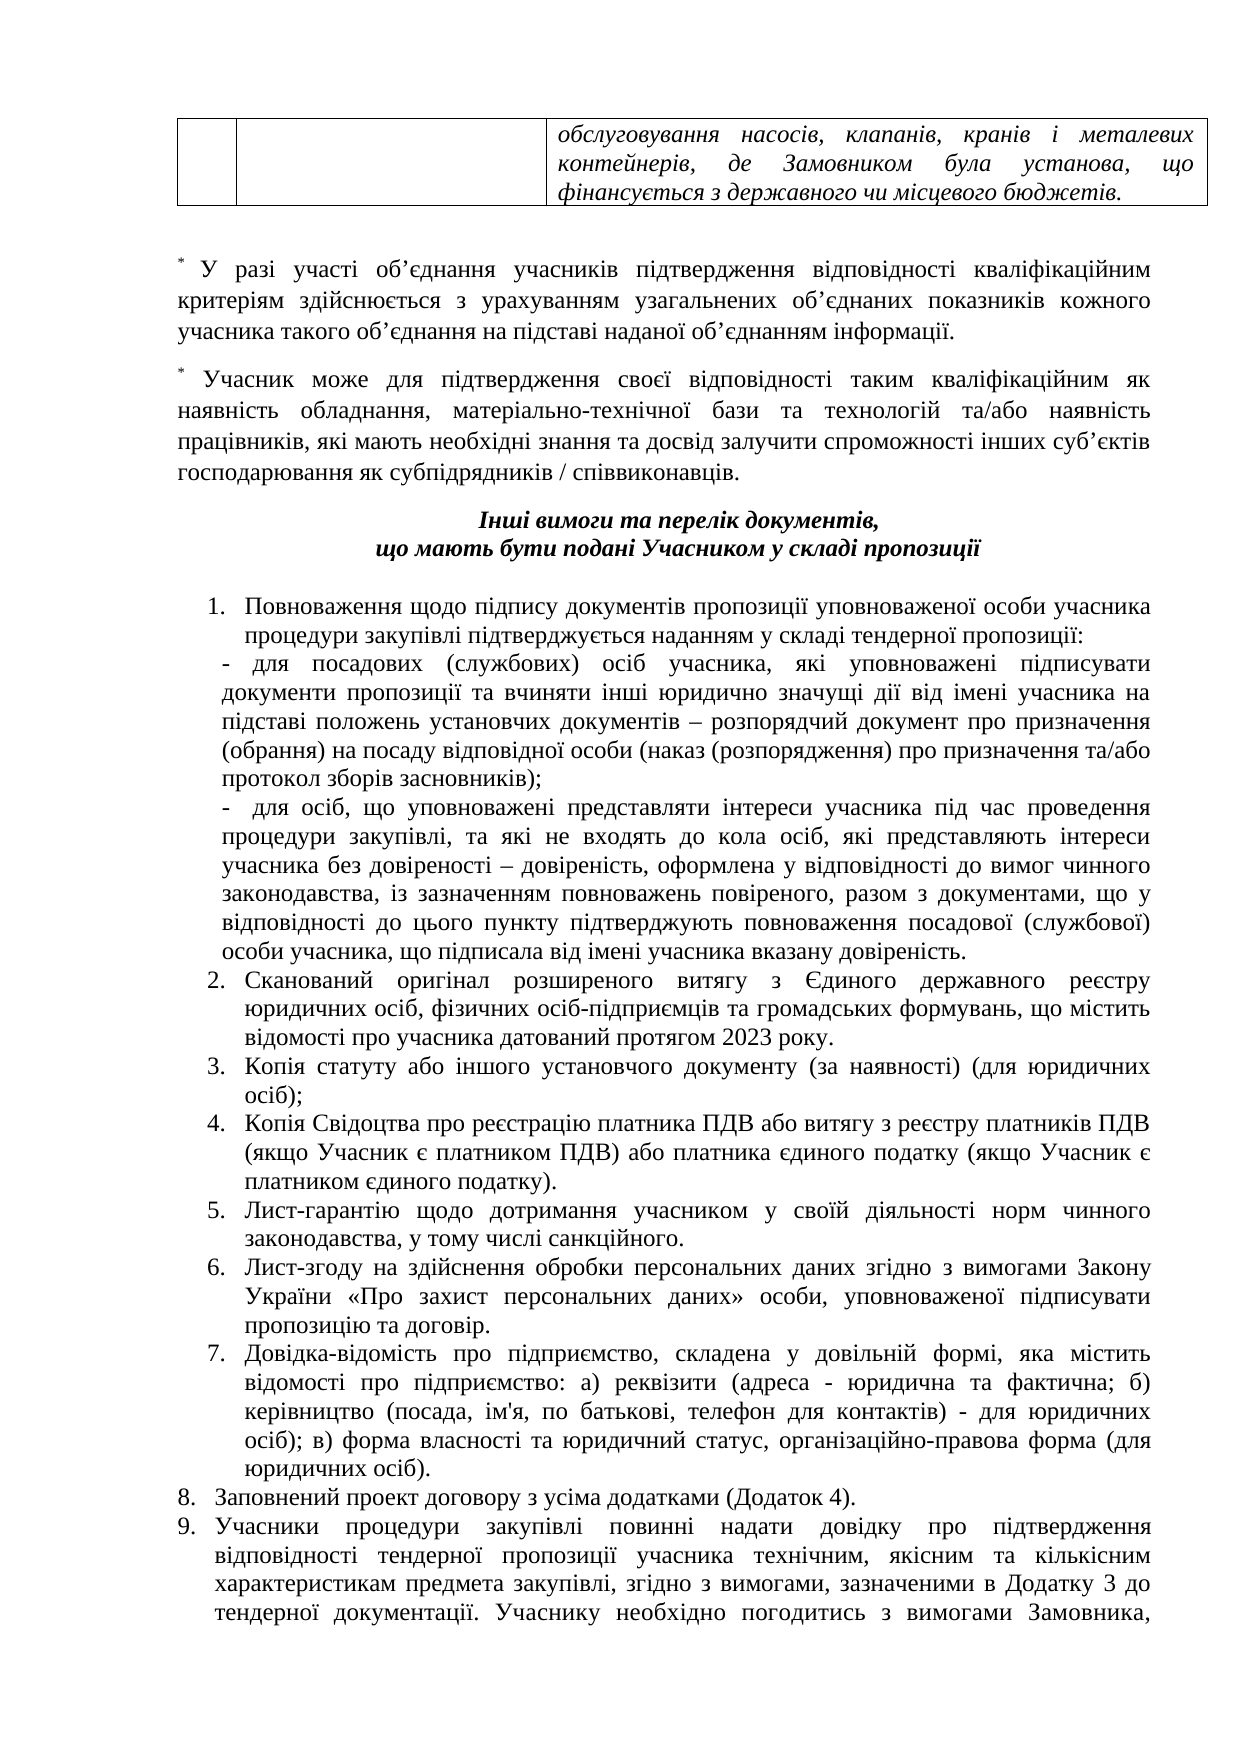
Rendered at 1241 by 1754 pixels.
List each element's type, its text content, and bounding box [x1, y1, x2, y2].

list Довідка-відомість про підприємство, складена у довільній формі, яка містить відомості про підприємство: а) реквізити (адреса - юридична та фактична; б) керівництво (посада, ім'я, по батькові, телефон для контактів) - для юридичних осіб); в) форма власності та юридичний статус, організаційно-правова форма (для юридичних осіб). [207, 1338, 1152, 1482]
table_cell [547, 119, 1207, 205]
list Повноваження щодо підпису документів пропозиції уповноваженої особи учасника процедури закупівлі підтверджується наданням у складі тендерної пропозиції: [207, 591, 1152, 648]
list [177, 1511, 1152, 1626]
text Інші вимоги та перелік документів, [207, 505, 1152, 533]
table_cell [237, 119, 546, 205]
list для осіб, що уповноважені представляти інтереси учасника під час проведення процедури закупівлі, та які не входять до кола осіб, які представляють інтереси учасника без довіреності – довіреність, оформлена у відповідності до вимог чинного законодавства, із зазначенням повноважень повіреного, разом з документами, що у відповідності до цього пункту підтверджують повноваження посадової (службової) особи учасника, що підписала від імені учасника вказану довіреність. [222, 792, 1152, 965]
list Лист-гарантію щодо дотримання учасником у своїй діяльності норм чинного законодавства, у тому числі санкційного. [207, 1195, 1152, 1252]
list Сканований оригінал розширеного витягу з Єдиного державного реєстру юридичних осіб, фізичних осіб-підприємців та громадських формувань, що містить відомості про учасника датований протягом 2023 року. [207, 965, 1152, 1051]
text * У разі участі об’єднання учасників підтвердження відповідності кваліфікаційним критеріям здійснюється з урахуванням узагальнених об’єднаних показників кожного учасника такого об’єднання на підставі наданої об’єднанням інформації. [177, 254, 1152, 345]
list Заповнений проект договору з усіма додатками (Додаток 4). [177, 1482, 1152, 1511]
list для посадових (службових) осіб учасника, які уповноважені підписувати документи пропозиції та вчиняти інші юридично значущі дії від імені учасника на підставі положень установчих документів – розпорядчий документ про призначення (обрання) на посаду відповідної особи (наказ (розпорядження) про призначення та/або протокол зборів засновників); [222, 648, 1152, 792]
table_cell 2 [178, 119, 236, 205]
list Лист-згоду на здійснення обробки персональних даних згідно з вимогами Закону України «Про захист персональних даних» особи, уповноваженої підписувати пропозицію та договір. [207, 1252, 1152, 1338]
list Копія статуту або іншого установчого документу (за наявності) (для юридичних осіб); [207, 1051, 1152, 1108]
list Копія Свідоцтва про реєстрацію платника ПДВ або витягу з реєстру платників ПДВ (якщо Учасник є платником ПДВ) або платника єдиного податку (якщо Учасник є платником єдиного податку). [207, 1108, 1152, 1195]
text * Учасник може для підтвердження своєї відповідності таким кваліфікаційним як наявність обладнання, матеріально-технічної бази та технологій та/або наявність працівників, які мають необхідні знання та досвід залучити спроможності інших суб’єктів господарювання як субпідрядників / співвиконавців. [177, 364, 1152, 486]
text що мають бути подані Учасником у складі пропозиції [207, 533, 1152, 562]
